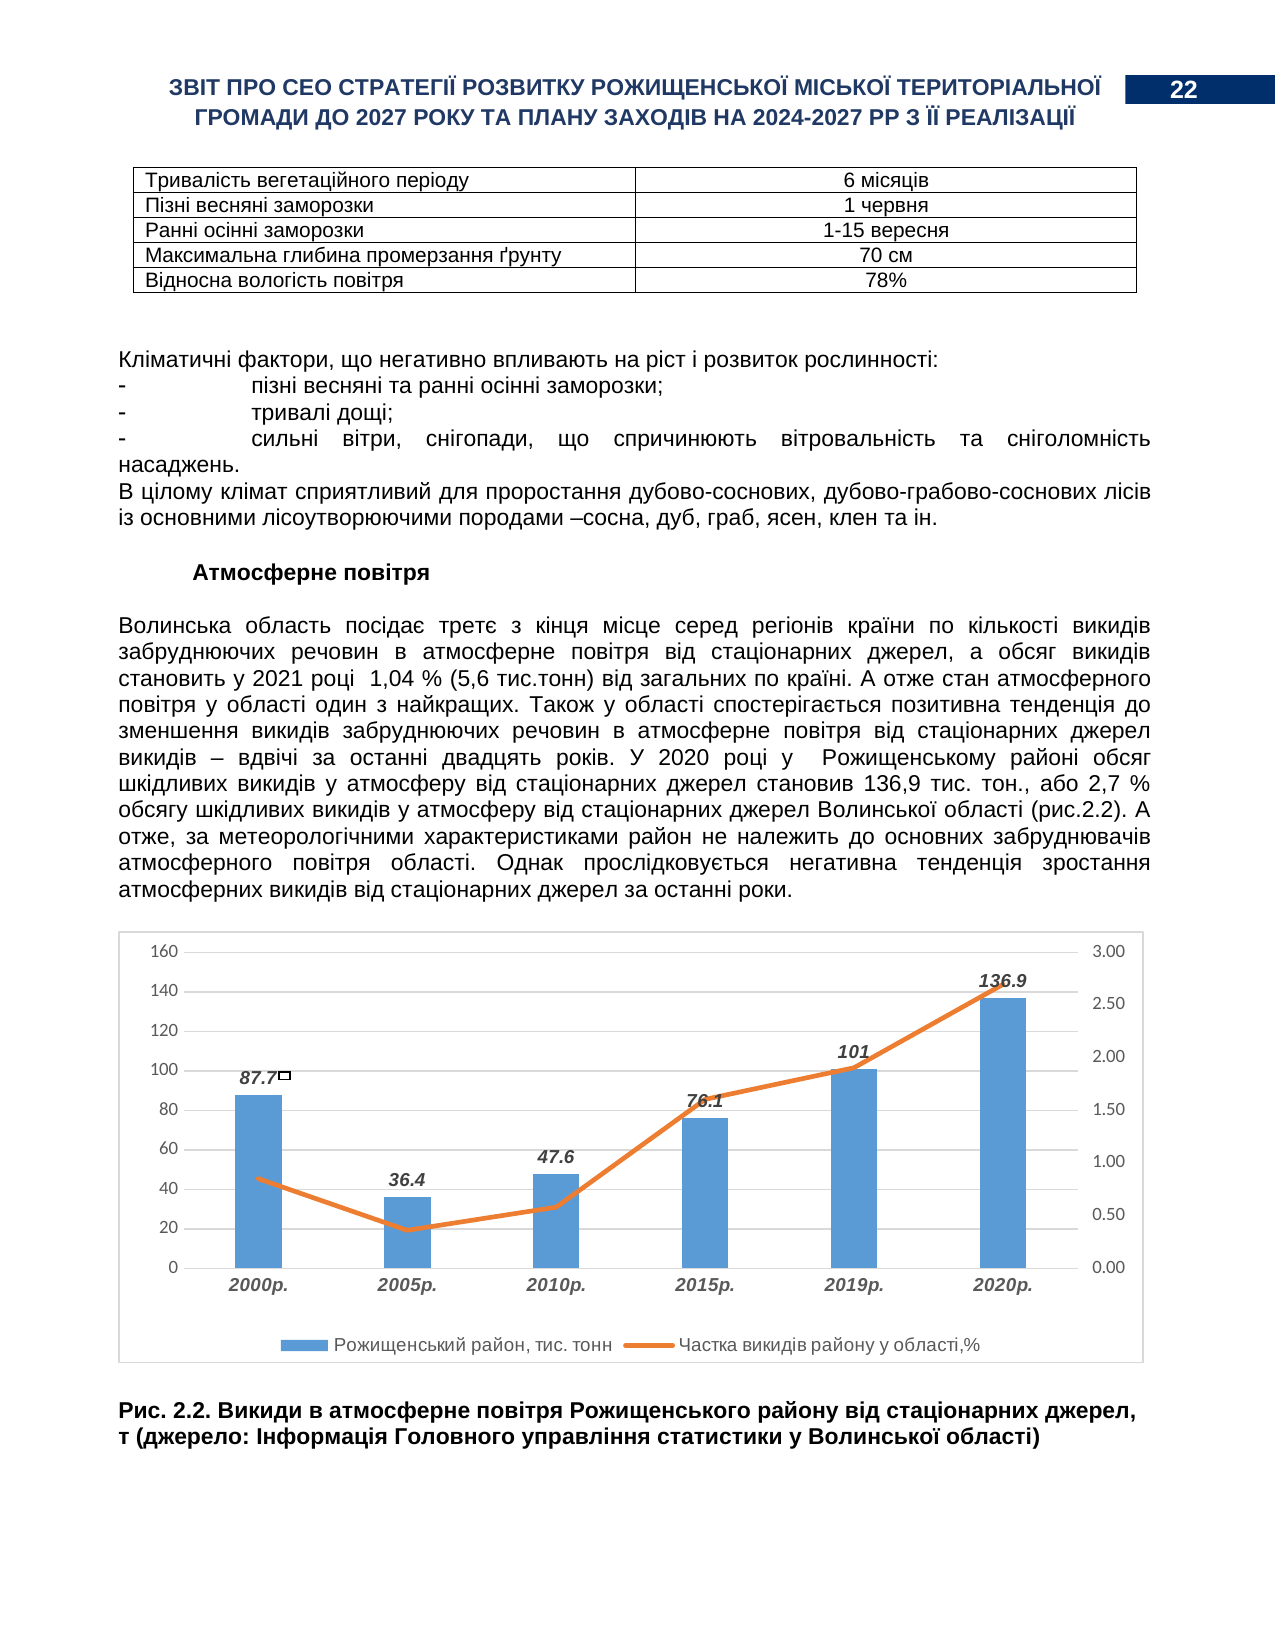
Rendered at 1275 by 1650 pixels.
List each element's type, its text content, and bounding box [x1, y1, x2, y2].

list тривалі дощі; [118, 399, 1152, 425]
table_cell Ранні осінні заморозки [134, 218, 635, 242]
text В цілому клімат сприятливий для проростання дубово-соснових, дубово-грабово-соснових лісів із основними лісоутворюючими породами –сосна, дуб, граб, ясен, клен та ін. [118, 478, 1152, 531]
table_cell Тривалість вегетаційного періоду [134, 168, 635, 192]
table_cell Максимальна глибина промерзання ґрунту [134, 243, 635, 267]
table_cell 1-15 вересня [636, 218, 1136, 242]
text Волинська область посідає третє з кінця місце серед регіонів країни по кількості викидів забруднюючих речовин в атмосферне повітря від стаціонарних джерел, а обсяг викидів становить у 2021 році 1,04 % (5,6 тис.тонн) від загальних по країні. А отже стан атмосферного повітря у області один з найкращих. Також у області спостерігається позитивна тенденція до зменшення викидів забруднюючих речовин в атмосферне повітря від стаціонарних джерел викидів – вдвічі за останні двадцять років. У 2020 році у Рожищенському районі обсяг шкідливих викидів у атмосферу від стаціонарних джерел становив 136,9 тис. тон., або 2,7 % обсягу шкідливих викидів у атмосферу від стаціонарних джерел Волинської області (рис.2.2). А отже, за метеорологічними характеристиками район не належить до основних забруднювачів атмосферного повітря області. Однак прослідковується негативна тенденція зростання атмосферних викидів від стаціонарних джерел за останні роки. [118, 612, 1152, 902]
table_cell 1 червня [636, 193, 1136, 217]
text Рис. 2.2. Викиди в атмосферне повітря Рожищенського району від стаціонарних джерел, т (джерело: Інформація Головного управління статистики у Волинської області) [118, 1397, 1152, 1449]
table_cell Відносна вологість повітря [134, 268, 635, 292]
table_cell 6 місяців [636, 168, 1136, 192]
list сильні вітри, снігопади, що спричинюють вітровальність та сніголомність насаджень. [118, 425, 1152, 478]
table_cell 78% [636, 268, 1136, 292]
table_cell 70 см [636, 243, 1136, 267]
list пізні весняні та ранні осінні заморозки; [118, 372, 1152, 399]
text Кліматичні фактори, що негативно впливають на ріст і розвиток рослинності: [118, 346, 1152, 372]
table_cell Пізні весняні заморозки [134, 193, 635, 217]
text Атмосферне повітря [118, 559, 1152, 586]
